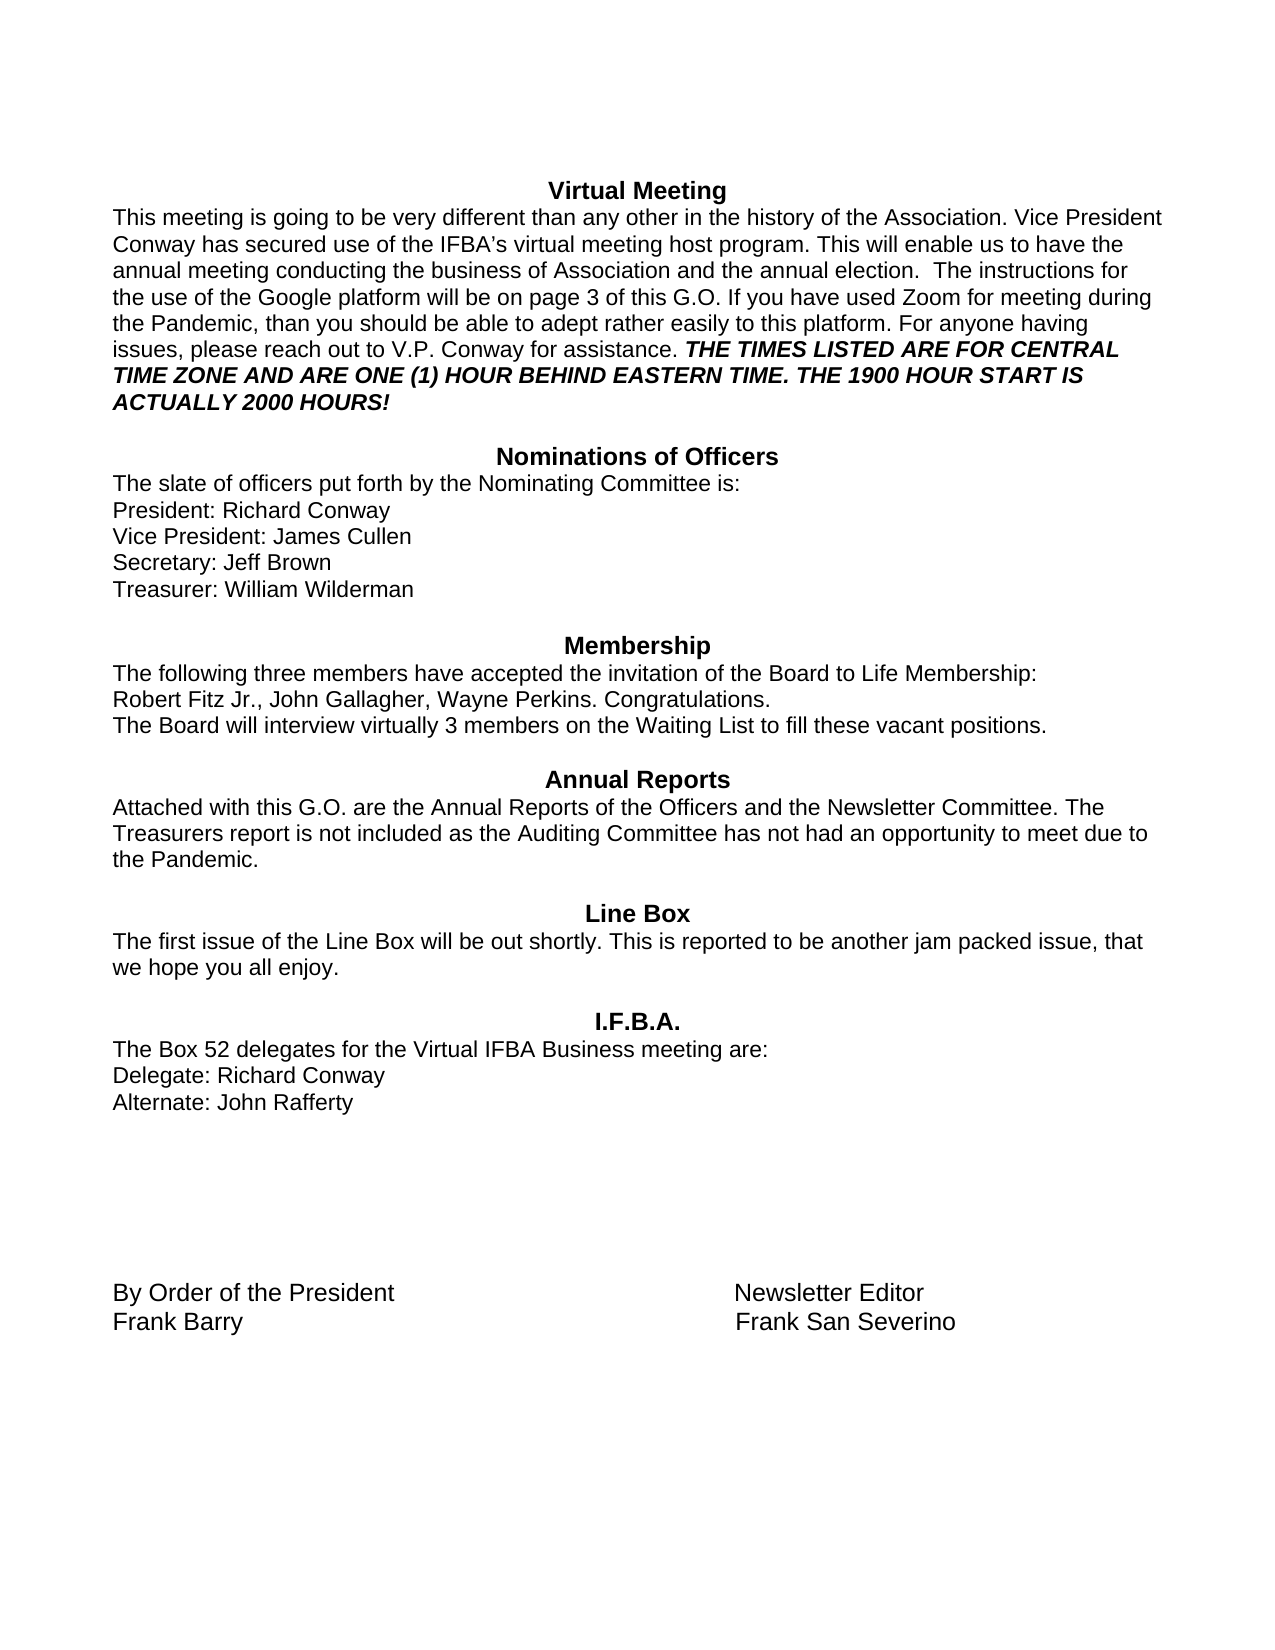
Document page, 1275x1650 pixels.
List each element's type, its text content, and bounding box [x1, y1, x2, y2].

text The Box 52 delegates for the Virtual IFBA Business meeting are: [112, 1036, 1162, 1062]
text Delegate: Richard Conway [112, 1062, 1162, 1088]
text Secretary: Jeff Brown [112, 549, 1162, 576]
text Annual Reports [112, 765, 1162, 794]
text Treasurer: William Wilderman [112, 576, 1162, 602]
text This meeting is going to be very different than any other in the history of the Association. Vice President Conway has secured use of the IFBA’s virtual meeting host program. This will enable us to have the annual meeting conducting the business of Association and the annual election. The instructions for the use of the Google platform will be on page 3 of this G.O. If you have used Zoom for meeting during the Pandemic, than you should be able to adept rather easily to this platform. For anyone having issues, please reach out to V.P. Conway for assistance. THE TIMES LISTED ARE FOR CENTRAL TIME ZONE AND ARE ONE (1) HOUR BEHIND EASTERN TIME. THE 1900 HOUR START IS ACTUALLY 2000 HOURS! [112, 204, 1162, 415]
text I.F.B.A. [112, 1007, 1162, 1036]
text Frank Barry Frank San Severino [112, 1306, 1162, 1335]
text President: Richard Conway [112, 497, 1162, 523]
text Attached with this G.O. are the Annual Reports of the Officers and the Newsletter Committee. The Treasurers report is not included as the Auditing Committee has not had an opportunity to meet due to the Pandemic. [112, 794, 1162, 873]
text Vice President: James Cullen [112, 523, 1162, 549]
text Virtual Meeting [112, 176, 1162, 204]
text Line Box [112, 899, 1162, 928]
text Robert Fitz Jr., John Gallagher, Wayne Perkins. Congratulations. [112, 686, 1162, 712]
text Membership [112, 631, 1162, 659]
text The first issue of the Line Box will be out shortly. This is reported to be another jam packed issue, that we hope you all enjoy. [112, 928, 1162, 981]
text The Board will interview virtually 3 members on the Waiting List to fill these vacant positions. [112, 712, 1162, 739]
text The slate of officers put forth by the Nominating Committee is: [112, 470, 1162, 497]
text Nominations of Officers [112, 442, 1162, 470]
text By Order of the President Newsletter Editor [112, 1278, 1162, 1306]
text Alternate: John Rafferty [112, 1088, 1162, 1115]
text The following three members have accepted the invitation of the Board to Life Membership: [112, 659, 1162, 686]
